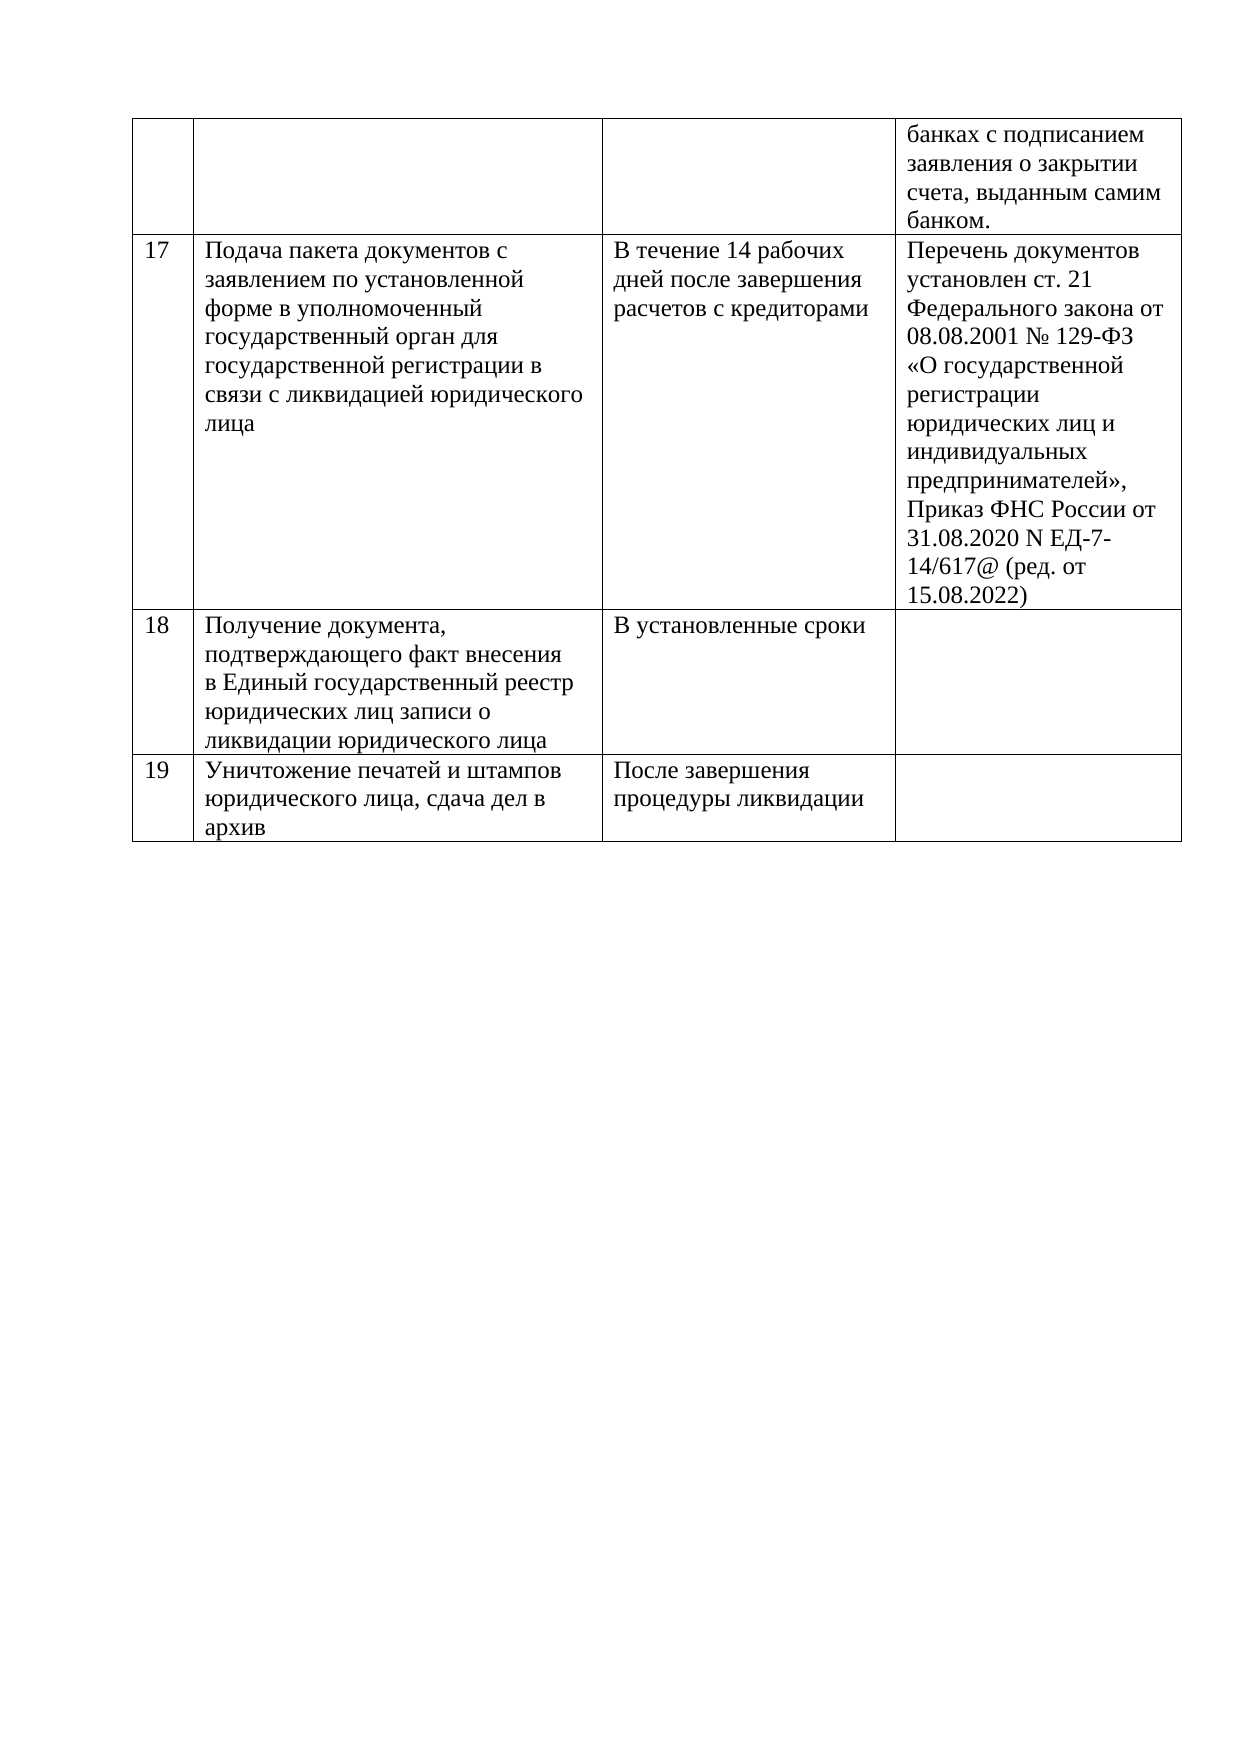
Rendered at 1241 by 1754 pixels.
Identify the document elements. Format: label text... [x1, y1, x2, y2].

table_cell После завершения процедуры ликвидации [603, 755, 895, 841]
table_cell 16 [133, 119, 193, 234]
table_cell В установленные сроки [603, 610, 895, 754]
table_cell Получение документа, подтверждающего факт внесения в Единый государственный реестр юридических лиц записи о ликвидации юридического лица [194, 610, 602, 754]
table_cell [896, 119, 1181, 234]
table_cell 18 [133, 610, 193, 754]
table_cell В течение 14 рабочих дней после завершения расчетов с кредиторами [603, 235, 895, 609]
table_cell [194, 119, 602, 234]
table_cell Перечень документов установлен ст. 21 Федерального закона от 08.08.2001 № 129-ФЗ «О государственной регистрации юридических лиц и индивидуальных предпринимателей», Приказ ФНС России от 31.08.2020 N ЕД-7-14/617@ (ред. от 15.08.2022) [896, 235, 1181, 609]
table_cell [603, 119, 895, 234]
table_cell Подача пакета документов с заявлением по установленной форме в уполномоченный государственный орган для государственной регистрации в связи с ликвидацией юридического лица [194, 235, 602, 609]
table_cell [896, 610, 1181, 754]
table_cell [896, 755, 1181, 841]
table_cell 17 [133, 235, 193, 609]
table_cell 19 [133, 755, 193, 841]
table_cell Уничтожение печатей и штампов юридического лица, сдача дел в архив [194, 755, 602, 841]
